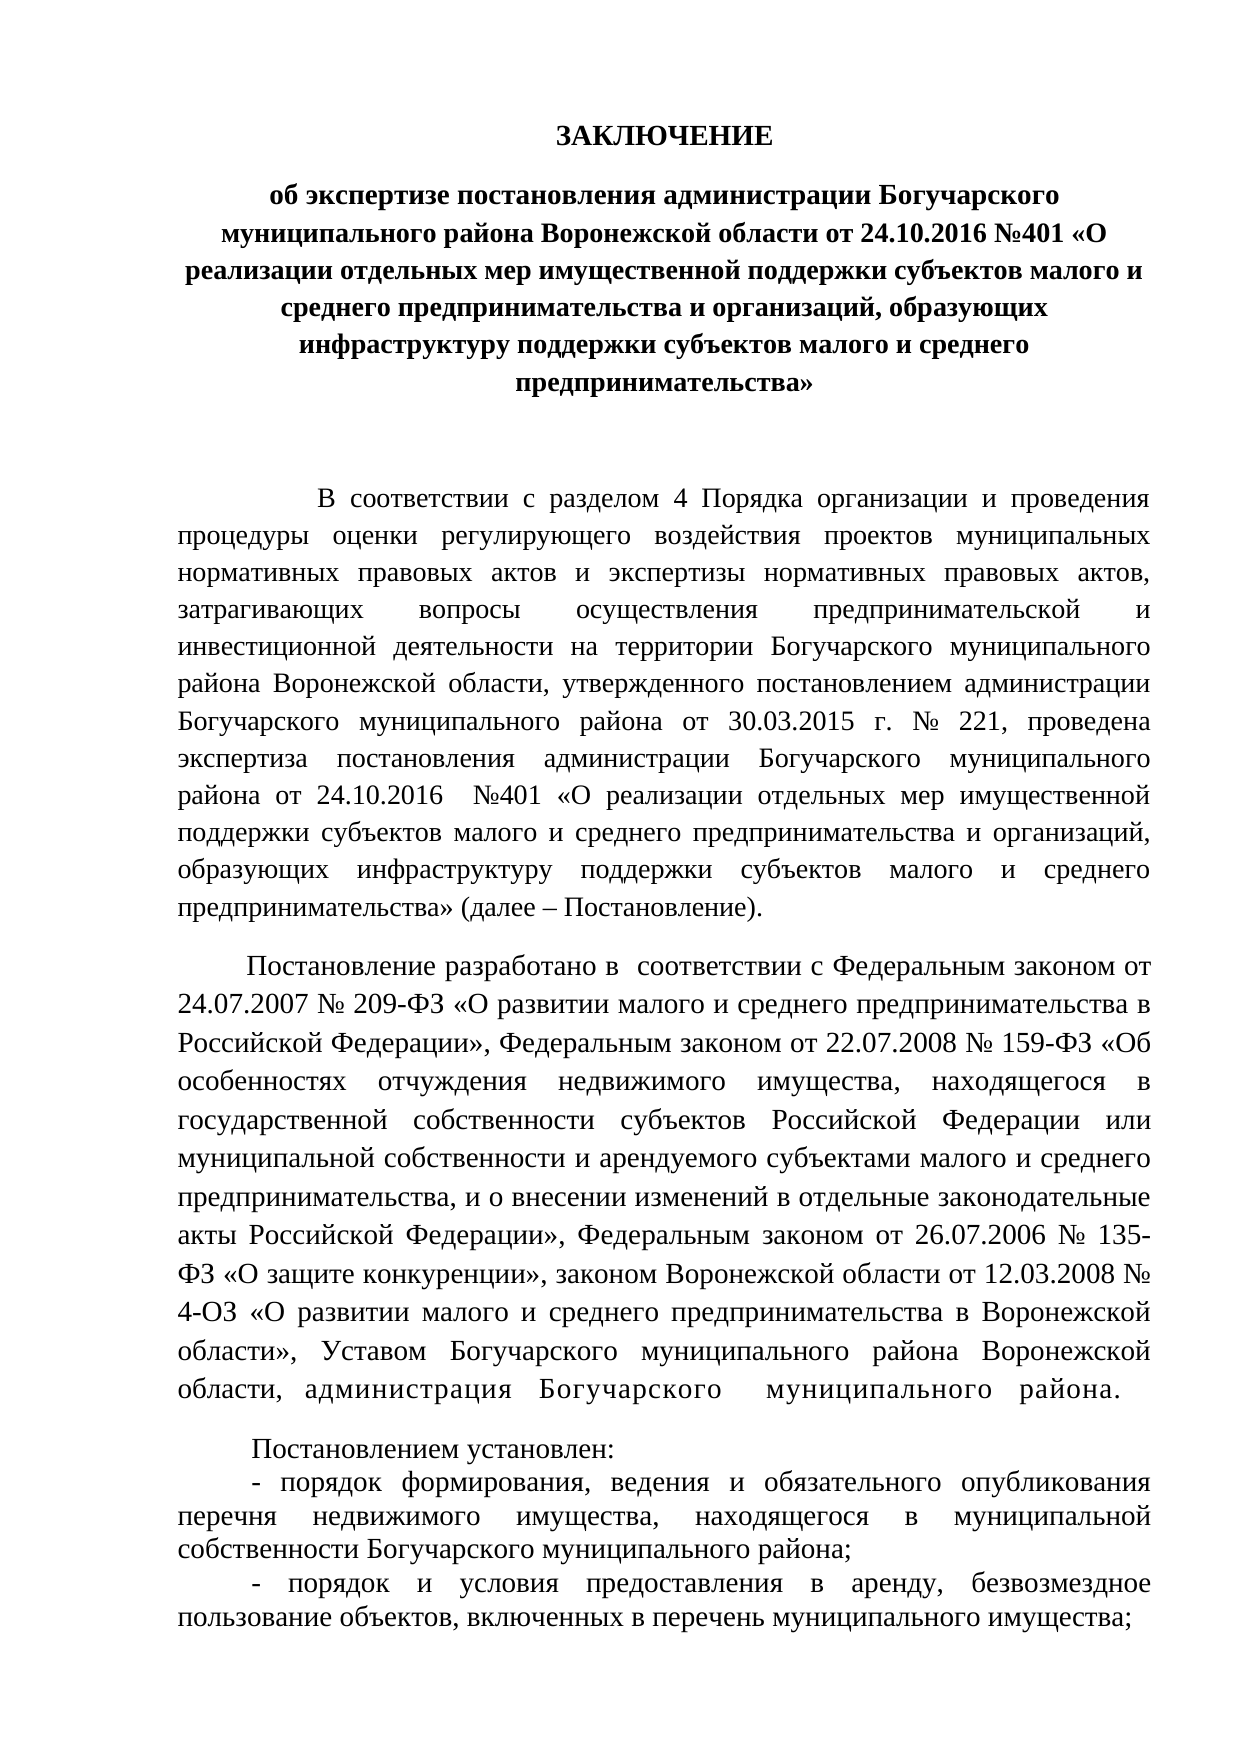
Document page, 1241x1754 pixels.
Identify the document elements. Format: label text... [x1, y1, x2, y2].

text В соответствии с разделом 4 Порядка организации и проведения процедуры оценки регулирующего воздействия проектов муниципальных нормативных правовых актов и экспертизы нормативных правовых актов, затрагивающих вопросы осуществления предпринимательской и инвестиционной деятельности на территории Богучарского муниципального района Воронежской области, утвержденного постановлением администрации Богучарского муниципального района от 30.03.2015 г. № 221, проведена экспертиза постановления администрации Богучарского муниципального района от 24.10.2016 №401 «О реализации отдельных мер имущественной поддержки субъектов малого и среднего предпринимательства и организаций, образующих инфраструктуру поддержки субъектов малого и среднего предпринимательства» (далее – Постановление). [177, 481, 1152, 922]
text - порядок формирования, ведения и обязательного опубликования перечня недвижимого имущества, находящегося в муниципальной собственности Богучарского муниципального района; [177, 1464, 1152, 1565]
text - порядок и условия предоставления в аренду, безвозмездное пользование объектов, включенных в перечень муниципального имущества; [177, 1565, 1152, 1632]
text ЗАКЛЮЧЕНИЕ [177, 118, 1152, 152]
text об экспертизе постановления администрации Богучарского муниципального района Воронежской области от 24.10.2016 №401 «О реализации отдельных мер имущественной поддержки субъектов малого и среднего предпринимательства и организаций, образующих инфраструктуру поддержки субъектов малого и среднего предпринимательства» [177, 177, 1152, 397]
text Постановление разработано в соответствии с Федеральным законом от 24.07.2007 № 209-ФЗ «О развитии малого и среднего предпринимательства в Российской Федерации», Федеральным законом от 22.07.2008 № 159-ФЗ «Об особенностях отчуждения недвижимого имущества, находящегося в государственной собственности субъектов Российской Федерации или муниципальной собственности и арендуемого субъектами малого и среднего предпринимательства, и о внесении изменений в отдельные законодательные акты Российской Федерации», Федеральным законом от 26.07.2006 № 135-ФЗ «О защите конкуренции», законом Воронежской области от 12.03.2008 № 4-ОЗ «О развитии малого и среднего предпринимательства в Воронежской области», Уставом Богучарского муниципального района Воронежской области, администрация Богучарского муниципального района. [177, 948, 1152, 1405]
text Постановлением установлен: [177, 1431, 1152, 1464]
